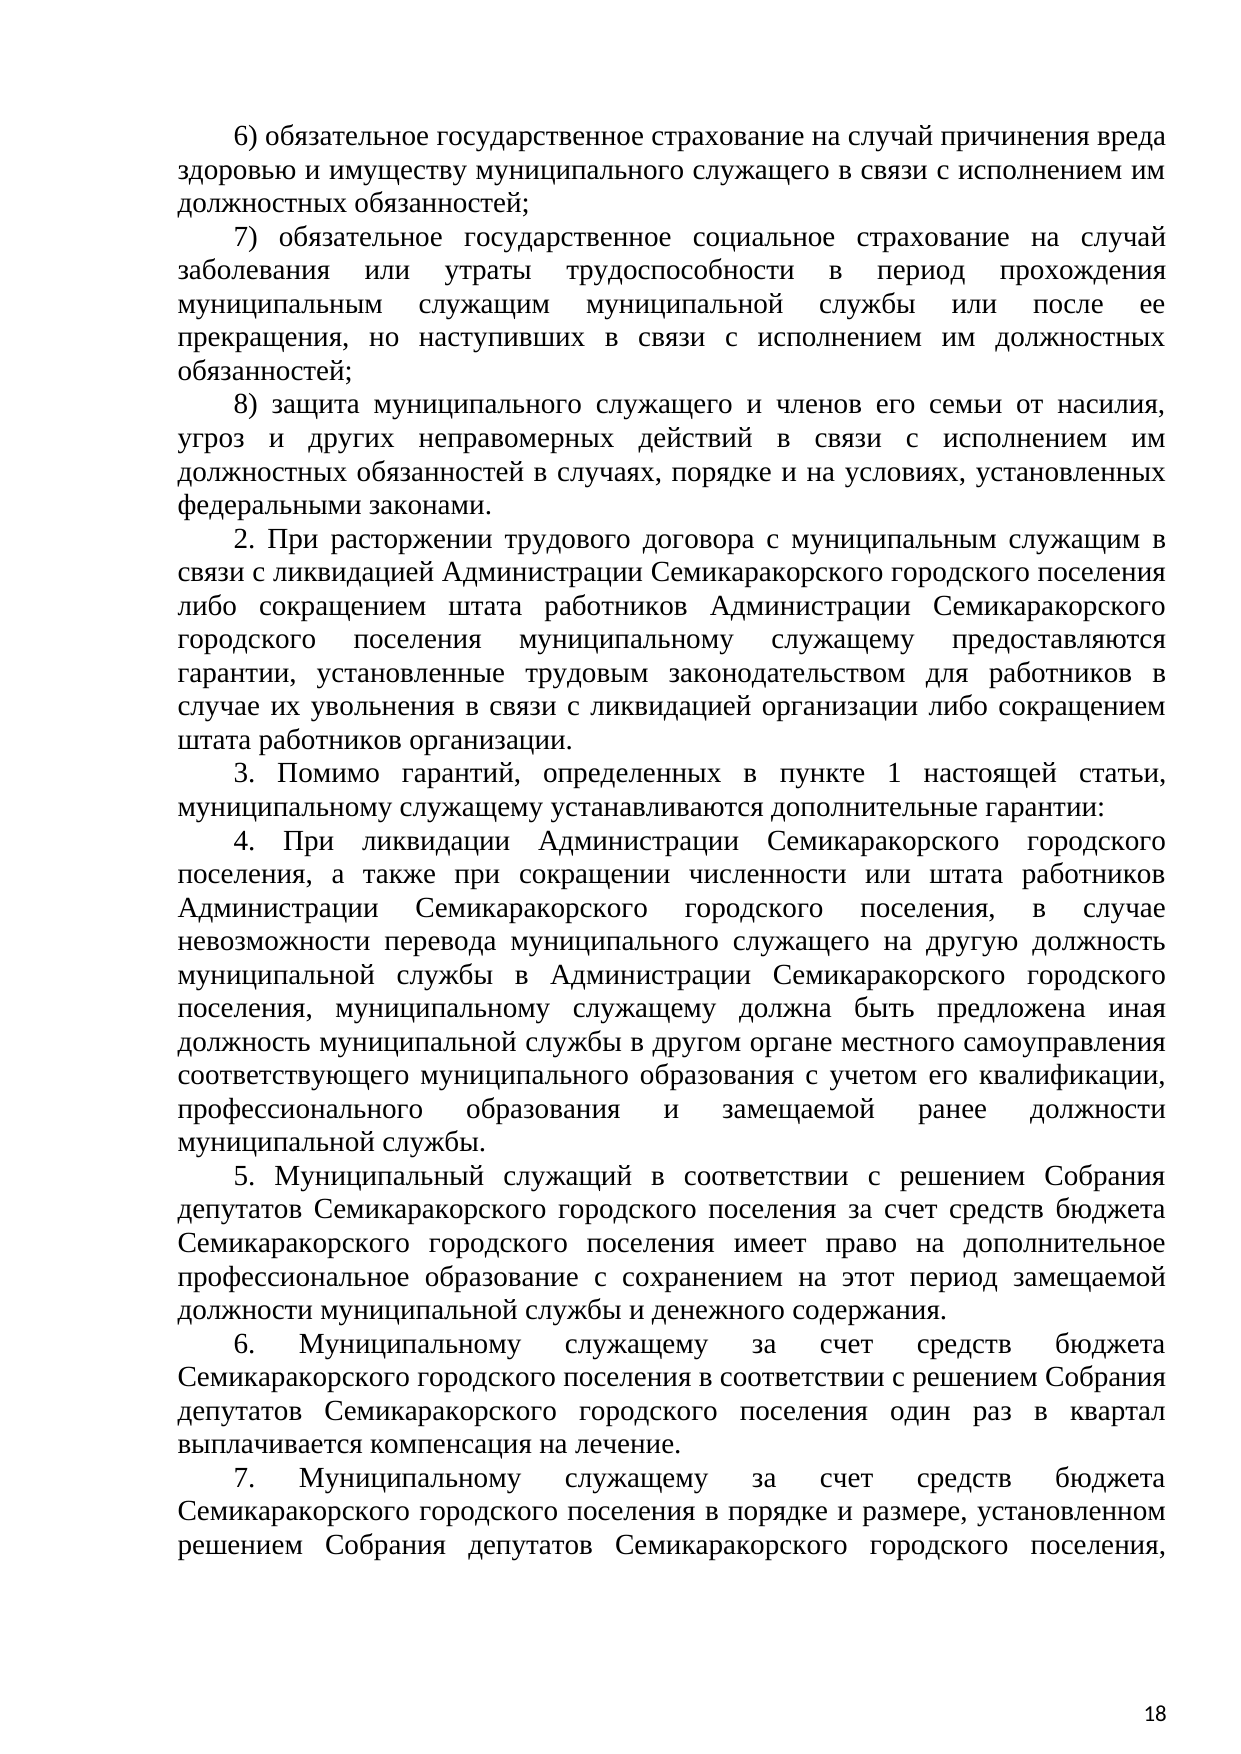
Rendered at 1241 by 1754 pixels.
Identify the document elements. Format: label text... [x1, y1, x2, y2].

text 5. Муниципальный служащий в соответствии с решением Собрания депутатов Семикаракорского городского поселения за счет средств бюджета Семикаракорского городского поселения имеет право на дополнительное профессиональное образование с сохранением на этот период замещаемой должности муниципальной службы и денежного содержания. [177, 1158, 1167, 1326]
text 8) защита муниципального служащего и членов его семьи от насилия, угроз и других неправомерных действий в связи с исполнением им должностных обязанностей в случаях, порядке и на условиях, установленных федеральными законами. [177, 387, 1167, 521]
text 6. Муниципальному служащему за счет средств бюджета Семикаракорского городского поселения в соответствии с решением Собрания депутатов Семикаракорского городского поселения один раз в квартал выплачивается компенсация на лечение. [177, 1326, 1167, 1460]
text 4. При ликвидации Администрации Семикаракорского городского поселения, а также при сокращении численности или штата работников Администрации Семикаракорского городского поселения, в случае невозможности перевода муниципального служащего на другую должность муниципальной службы в Администрации Семикаракорского городского поселения, муниципальному служащему должна быть предложена иная должность муниципальной службы в другом органе местного самоуправления соответствующего муниципального образования с учетом его квалификации, профессионального образования и замещаемой ранее должности муниципальной службы. [177, 823, 1167, 1158]
text 6) обязательное государственное страхование на случай причинения вреда здоровью и имуществу муниципального служащего в связи с исполнением им должностных обязанностей; [177, 118, 1167, 219]
text 3. Помимо гарантий, определенных в пункте 1 настоящей статьи, муниципальному служащему устанавливаются дополнительные гарантии: [177, 756, 1167, 823]
text 2. При расторжении трудового договора с муниципальным служащим в связи с ликвидацией Администрации Семикаракорского городского поселения либо сокращением штата работников Администрации Семикаракорского городского поселения муниципальному служащему предоставляются гарантии, установленные трудовым законодательством для работников в случае их увольнения в связи с ликвидацией организации либо сокращением штата работников организации. [177, 521, 1167, 756]
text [177, 1460, 1167, 1561]
text 7) обязательное государственное социальное страхование на случай заболевания или утраты трудоспособности в период прохождения муниципальным служащим муниципальной службы или после ее прекращения, но наступивших в связи с исполнением им должностных обязанностей; [177, 219, 1167, 387]
